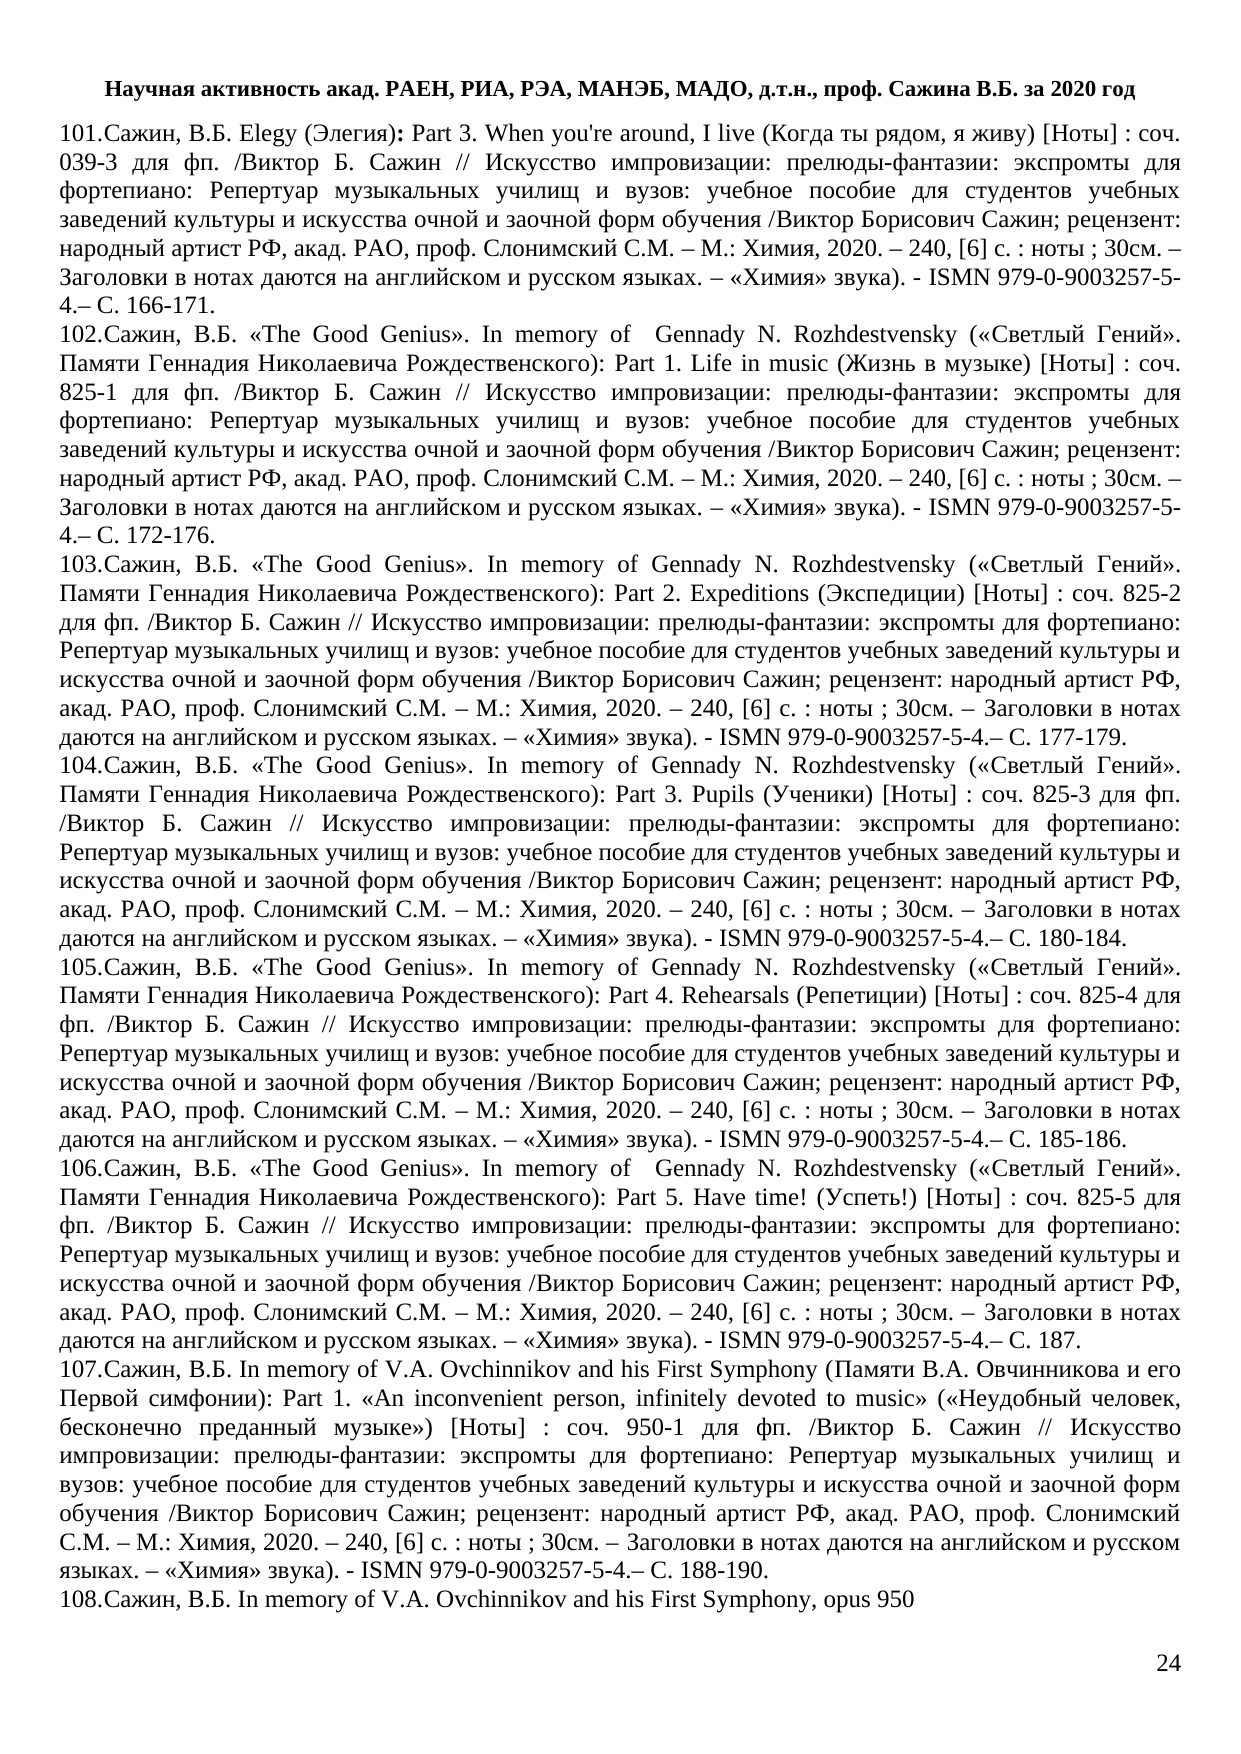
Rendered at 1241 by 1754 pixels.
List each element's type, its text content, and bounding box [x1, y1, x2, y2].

list Сажин, В.Б. «The Good Genius». In memory of Gennady N. Rozhdestvensky («Светлый Гений». Памяти Геннадия Николаевича Рождественского): Part 2. Expeditions (Экспедиции) [Ноты] : соч. 825-2 для фп. /Виктор Б. Сажин // Искусство импровизации: прелюды-фантазии: экспромты для фортепиано: Репертуар музыкальных училищ и вузов: учебное пособие для студентов учебных заведений культуры и искусства очной и заочной форм обучения /Виктор Борисович Сажин; рецензент: народный артист РФ, акад. РАО, проф. Слонимский С.М. – М.: Химия, 2020. – 240, [6] с. : ноты ; 30см. – Заголовки в нотах даются на английском и русском языках. – «Химия» звука). - ISMN 979-0-9003257-5-4.– С. 177-179. [59, 549, 1181, 751]
list Сажин, В.Б. «The Good Genius». In memory of Gennady N. Rozhdestvensky («Светлый Гений». Памяти Геннадия Николаевича Рождественского): Part 5. Have time! (Успеть!) [Ноты] : соч. 825-5 для фп. /Виктор Б. Сажин // Искусство импровизации: прелюды-фантазии: экспромты для фортепиано: Репертуар музыкальных училищ и вузов: учебное пособие для студентов учебных заведений культуры и искусства очной и заочной форм обучения /Виктор Борисович Сажин; рецензент: народный артист РФ, акад. РАО, проф. Слонимский С.М. – М.: Химия, 2020. – 240, [6] с. : ноты ; 30см. – Заголовки в нотах даются на английском и русском языках. – «Химия» звука). - ISMN 979-0-9003257-5-4.– С. 187. [59, 1153, 1181, 1354]
list Сажин, В.Б. «The Good Genius». In memory of Gennady N. Rozhdestvensky («Светлый Гений». Памяти Геннадия Николаевича Рождественского): Part 3. Pupils (Ученики) [Ноты] : соч. 825-3 для фп. /Виктор Б. Сажин // Искусство импровизации: прелюды-фантазии: экспромты для фортепиано: Репертуар музыкальных училищ и вузов: учебное пособие для студентов учебных заведений культуры и искусства очной и заочной форм обучения /Виктор Борисович Сажин; рецензент: народный артист РФ, акад. РАО, проф. Слонимский С.М. – М.: Химия, 2020. – 240, [6] с. : ноты ; 30см. – Заголовки в нотах даются на английском и русском языках. – «Химия» звука). - ISMN 979-0-9003257-5-4.– С. 180-184. [59, 751, 1181, 952]
list Сажин, В.Б. «The Good Genius». In memory of Gennady N. Rozhdestvensky («Светлый Гений». Памяти Геннадия Николаевича Рождественского): Part 4. Rehearsals (Репетиции) [Ноты] : соч. 825-4 для фп. /Виктор Б. Сажин // Искусство импровизации: прелюды-фантазии: экспромты для фортепиано: Репертуар музыкальных училищ и вузов: учебное пособие для студентов учебных заведений культуры и искусства очной и заочной форм обучения /Виктор Борисович Сажин; рецензент: народный артист РФ, акад. РАО, проф. Слонимский С.М. – М.: Химия, 2020. – 240, [6] с. : ноты ; 30см. – Заголовки в нотах даются на английском и русском языках. – «Химия» звука). - ISMN 979-0-9003257-5-4.– С. 185-186. [59, 952, 1181, 1153]
list Сажин, В.Б. «The Good Genius». In memory of Gennady N. Rozhdestvensky («Светлый Гений». Памяти Геннадия Николаевича Рождественского): Part 1. Life in music (Жизнь в музыке) [Ноты] : соч. 825-1 для фп. /Виктор Б. Сажин // Искусство импровизации: прелюды-фантазии: экспромты для фортепиано: Репертуар музыкальных училищ и вузов: учебное пособие для студентов учебных заведений культуры и искусства очной и заочной форм обучения /Виктор Борисович Сажин; рецензент: народный артист РФ, акад. РАО, проф. Слонимский С.М. – М.: Химия, 2020. – 240, [6] с. : ноты ; 30см. – Заголовки в нотах даются на английском и русском языках. – «Химия» звука). - ISMN 979-0-9003257-5-4.– С. 172-176. [59, 319, 1181, 549]
list Сажин, В.Б. In memory of V.A. Ovchinnikov and his First Symphony, opus 950 [59, 1584, 1181, 1613]
list Сажин, В.Б. In memory of V.A. Ovchinnikov and his First Symphony (Памяти В.А. Овчинникова и его Первой симфонии): Part 1. «An inconvenient person, infinitely devoted to music» («Неудобный человек, бесконечно преданный музыке») [Ноты] : соч. 950-1 для фп. /Виктор Б. Сажин // Искусство импровизации: прелюды-фантазии: экспромты для фортепиано: Репертуар музыкальных училищ и вузов: учебное пособие для студентов учебных заведений культуры и искусства очной и заочной форм обучения /Виктор Борисович Сажин; рецензент: народный артист РФ, акад. РАО, проф. Слонимский С.М. – М.: Химия, 2020. – 240, [6] с. : ноты ; 30см. – Заголовки в нотах даются на английском и русском языках. – «Химия» звука). - ISMN 979-0-9003257-5-4.– С. 188-190. [59, 1354, 1181, 1584]
list Сажин, В.Б. Elegy (Элегия): Part 3. When you're around, I live (Когда ты рядом, я живу) [Ноты] : соч. 039-3 для фп. /Виктор Б. Сажин // Искусство импровизации: прелюды-фантазии: экспромты для фортепиано: Репертуар музыкальных училищ и вузов: учебное пособие для студентов учебных заведений культуры и искусства очной и заочной форм обучения /Виктор Борисович Сажин; рецензент: народный артист РФ, акад. РАО, проф. Слонимский С.М. – М.: Химия, 2020. – 240, [6] с. : ноты ; 30см. – Заголовки в нотах даются на английском и русском языках. – «Химия» звука). - ISMN 979-0-9003257-5-4.– С. 166-171. [59, 118, 1181, 319]
